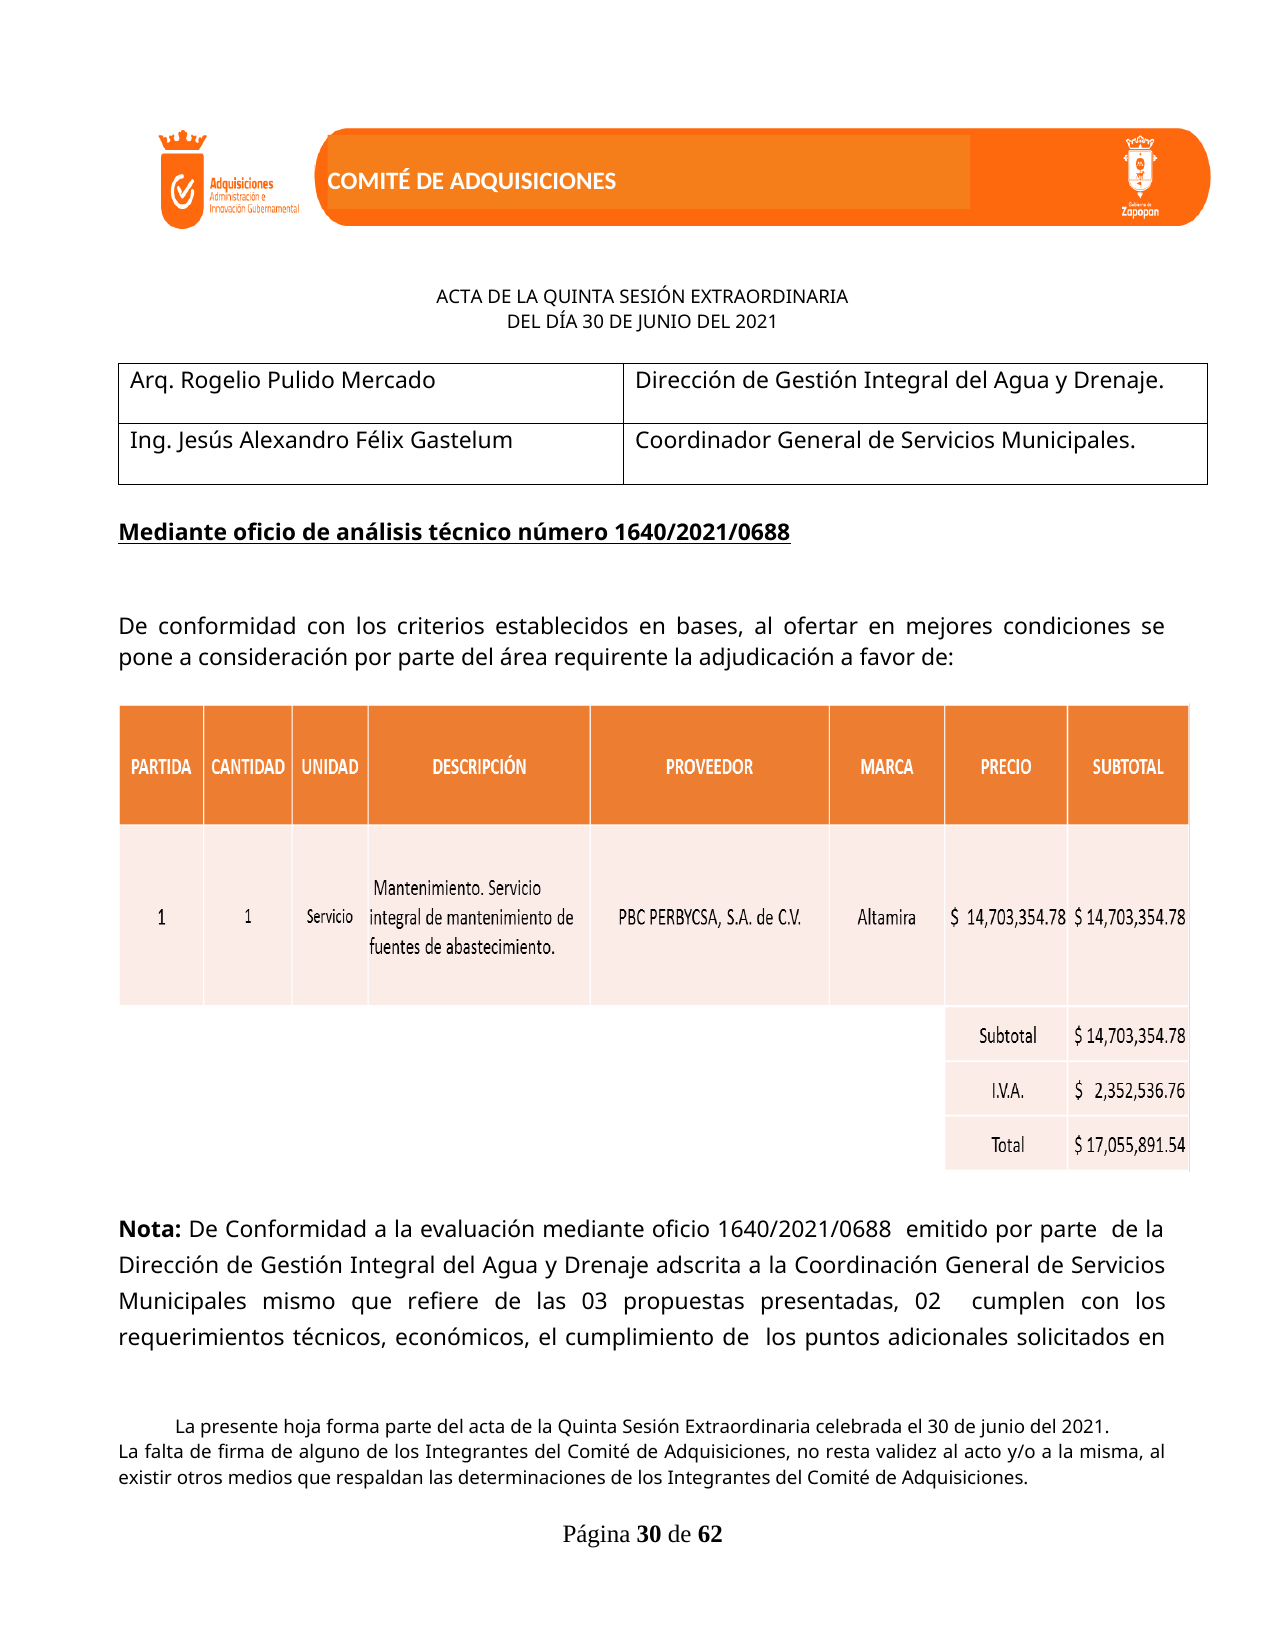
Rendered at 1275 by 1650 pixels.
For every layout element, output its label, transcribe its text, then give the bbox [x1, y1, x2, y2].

table_cell Coordinador General de Servicios Municipales. [624, 424, 1207, 484]
picture [118, 73, 1239, 284]
table_cell Dirección de Gestión Integral del Agua y Drenaje. [624, 364, 1207, 423]
text Mediante oficio de análisis técnico número 1640/2021/0688 [118, 516, 1167, 548]
table_cell Ing. Jesús Alexandro Félix Gastelum [119, 424, 623, 484]
table_cell Arq. Rogelio Pulido Mercado [119, 364, 623, 423]
text De conformidad con los criterios establecidos en bases, al ofertar en mejores condiciones se pone a consideración por parte del área requirente la adjudicación a favor de: [118, 610, 1167, 673]
picture [118, 703, 1190, 1173]
